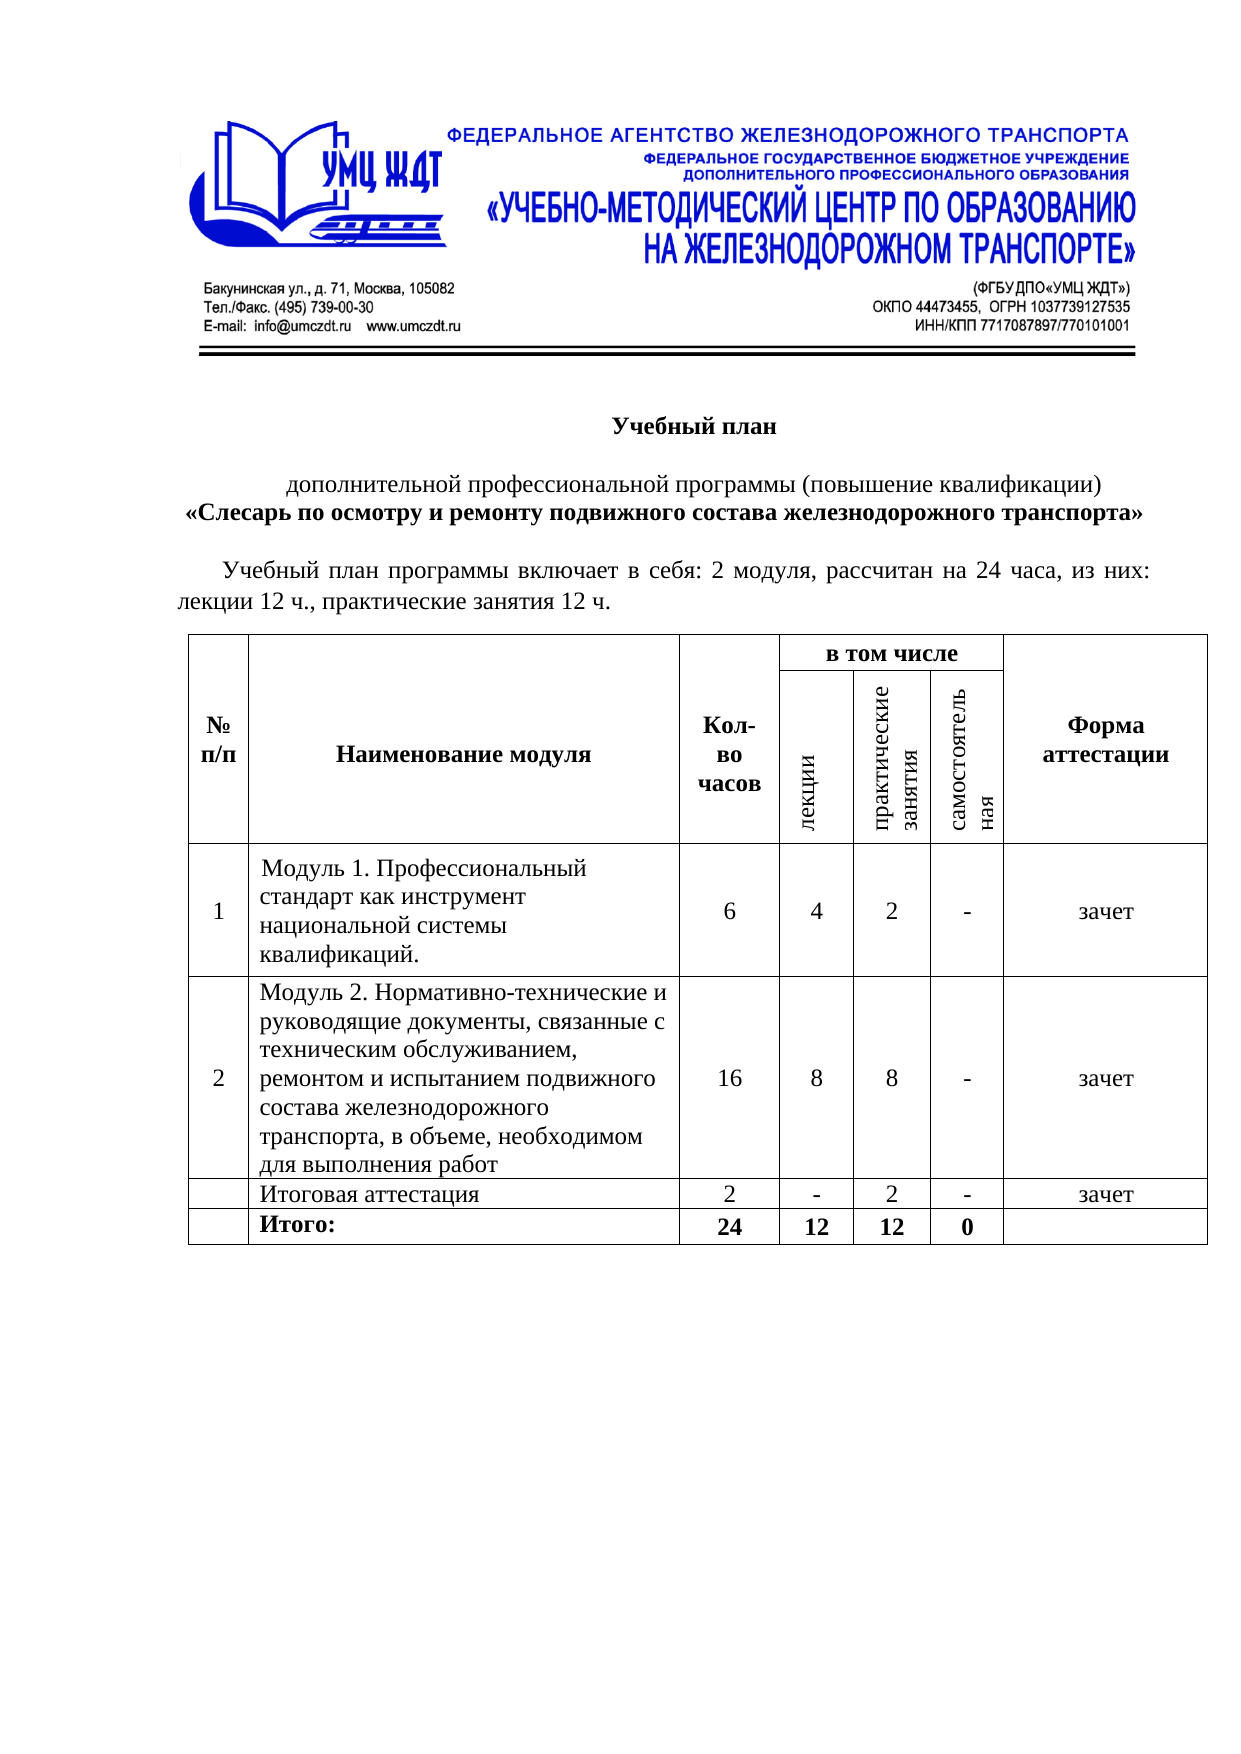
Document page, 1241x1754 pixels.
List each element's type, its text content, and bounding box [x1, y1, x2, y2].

table_cell самостоятельная работа [931, 671, 1003, 843]
table_cell - [931, 1179, 1003, 1208]
table_cell Модуль 1. Профессиональный стандарт как инструмент национальной системы квалификаций. [249, 844, 679, 976]
table_cell зачет [1004, 977, 1207, 1178]
table_cell - [931, 844, 1003, 976]
table_cell 2 [854, 844, 930, 976]
table_header Наименование модуля [249, 635, 679, 843]
text дополнительной профессиональной программы (повышение квалификации) [177, 469, 1152, 497]
table_header Форма аттестации [1004, 635, 1207, 843]
table_cell - [931, 977, 1003, 1178]
table_cell Итого: [249, 1209, 679, 1244]
table_header в том числе [780, 635, 1003, 669]
table_cell 2 [854, 1179, 930, 1208]
table_cell 1 [189, 844, 248, 976]
table_cell 6 [680, 844, 779, 976]
table_cell Модуль 2. Нормативно-технические и руководящие документы, связанные с техническим обслуживанием, ремонтом и испытанием подвижного состава железнодорожного транспорта, в объеме, необходимом для выполнения работ [249, 977, 679, 1178]
table_cell [189, 1209, 248, 1244]
table_cell 12 [854, 1209, 930, 1244]
table_cell 2 [189, 977, 248, 1178]
table_header № п/п [189, 635, 248, 843]
table_cell практические занятия [854, 671, 930, 843]
table_cell лекции [780, 671, 853, 843]
text «Слесарь по осмотру и ремонту подвижного состава железнодорожного транспорта» [177, 497, 1152, 526]
table_cell Итоговая аттестация [249, 1179, 679, 1208]
table_cell 8 [854, 977, 930, 1178]
text Учебный план программы включает в себя: 2 модуля, рассчитан на 24 часа, из них: лекции 12 ч., практические занятия 12 ч. [177, 555, 1152, 615]
table_header Кол-во часов [680, 635, 779, 843]
table_cell [1004, 1209, 1207, 1244]
picture [177, 118, 1151, 359]
table_cell - [780, 1179, 853, 1208]
table_cell 2 [680, 1179, 779, 1208]
table_cell зачет [1004, 844, 1207, 976]
table_cell зачет [1004, 1179, 1207, 1208]
text Учебный план [177, 411, 1152, 440]
table_cell [189, 1179, 248, 1208]
table_cell 4 [780, 844, 853, 976]
table_cell 16 [680, 977, 779, 1178]
table_cell 12 [780, 1209, 853, 1244]
table_cell 8 [780, 977, 853, 1178]
table_cell 0 [931, 1209, 1003, 1244]
table_cell 24 [680, 1209, 779, 1244]
